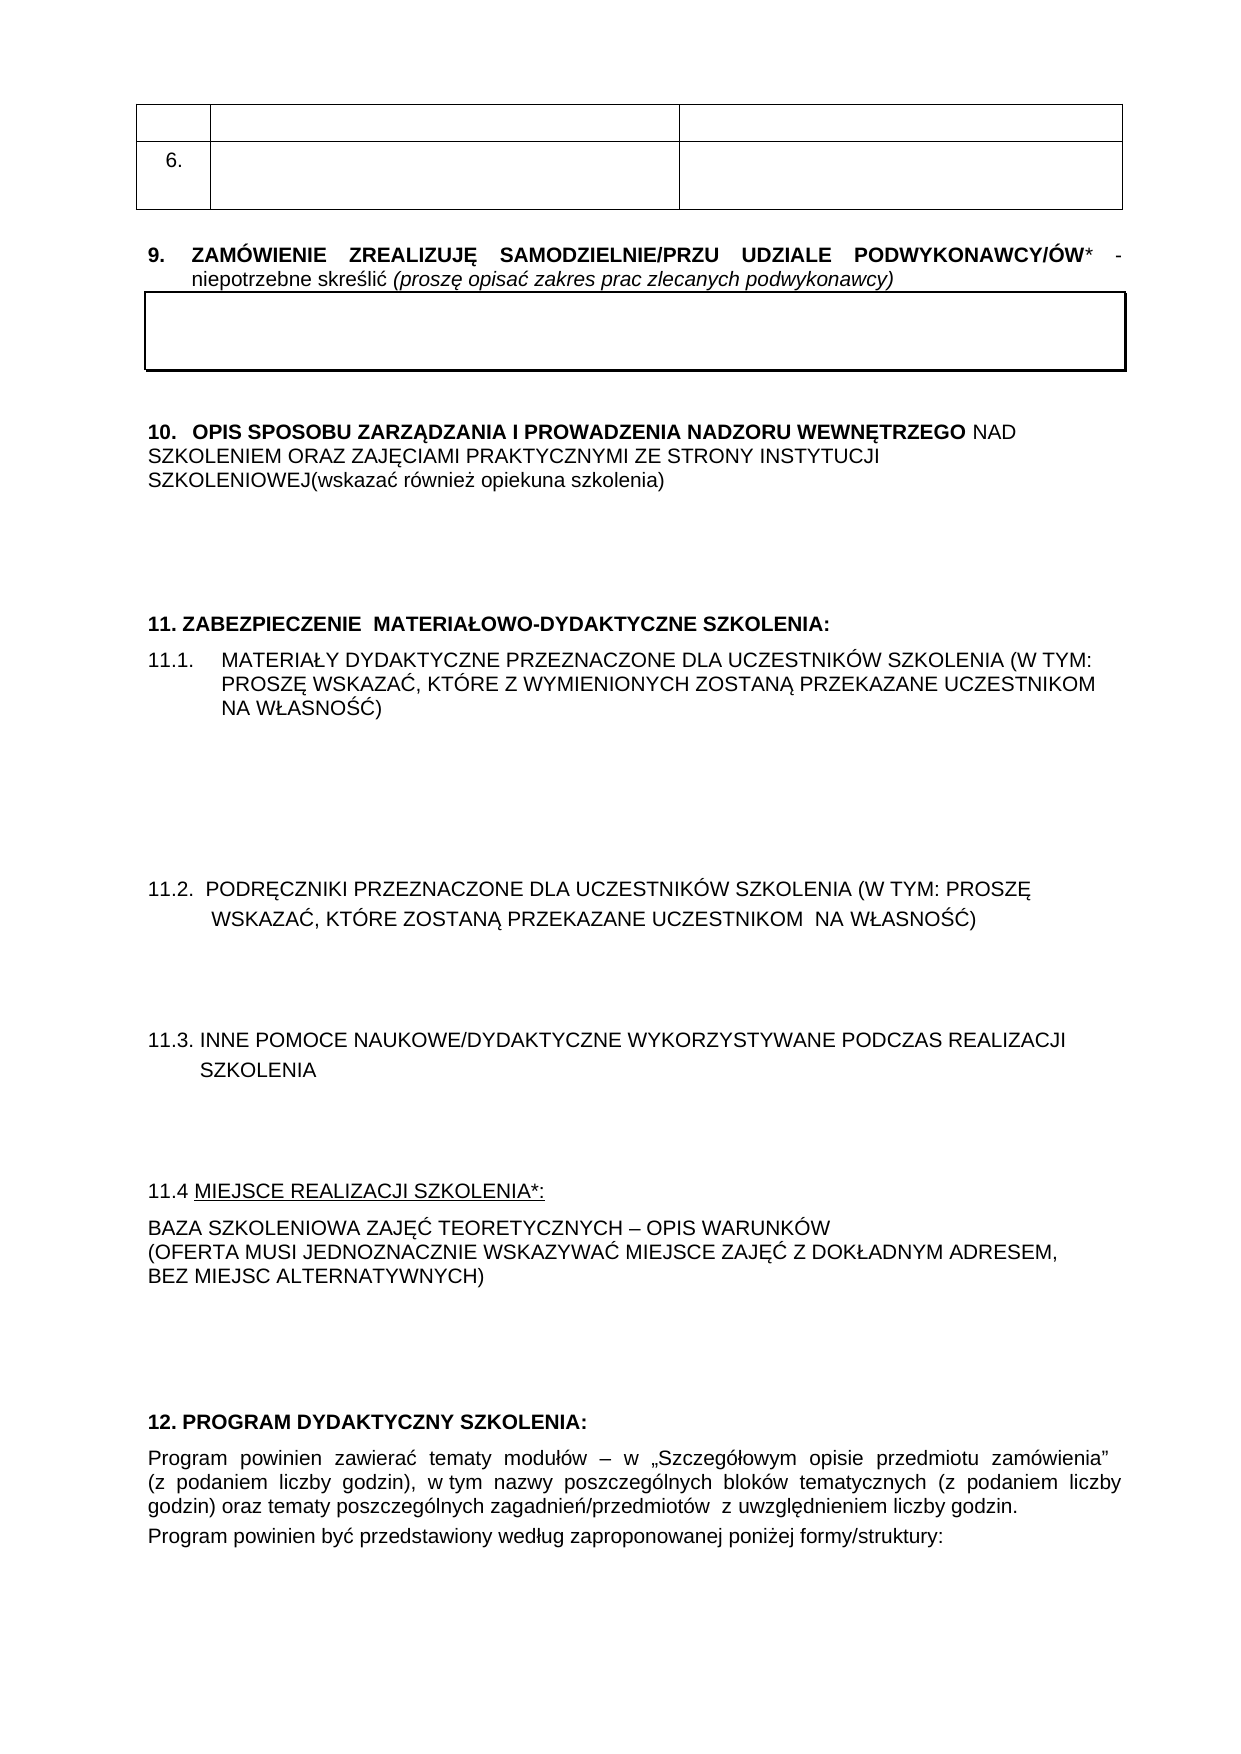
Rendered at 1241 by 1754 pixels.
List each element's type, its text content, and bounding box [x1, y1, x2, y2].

table_cell [680, 142, 1122, 209]
text (OFERTA MUSI JEDNOZNACZNIE WSKAZYWAĆ MIEJSCE ZAJĘĆ Z DOKŁADNYM ADRESEM, BEZ MIEJSC ALTERNATYWNYCH) [148, 1239, 1122, 1287]
text 11.1. MATERIAŁY DYDAKTYCZNE PRZEZNACZONE DLA UCZESTNIKÓW SZKOLENIA (W TYM: PROSZĘ WSKAZAĆ, KTÓRE Z WYMIENIONYCH ZOSTANĄ PRZEKAZANE UCZESTNIKOM NA WŁASNOŚĆ) [148, 648, 1122, 720]
text SZKOLENIA [148, 1058, 1122, 1082]
text 11.4 MIEJSCE REALIZACJI SZKOLENIA*: [148, 1179, 1122, 1203]
text 11.3. INNE POMOCE NAUKOWE/DYDAKTYCZNE WYKORZYSTYWANE PODCZAS REALIZACJI [148, 1028, 1122, 1052]
text 11. ZABEZPIECZENIE MATERIAŁOWO-DYDAKTYCZNE SZKOLENIA: [148, 611, 1122, 635]
table_cell [137, 142, 210, 209]
text Program powinien być przedstawiony według zaproponowanej poniżej formy/struktury: [148, 1524, 1122, 1548]
table_cell [680, 105, 1122, 141]
text BAZA SZKOLENIOWA ZAJĘĆ TEORETYCZNYCH – OPIS WARUNKÓW [148, 1216, 1122, 1239]
text 9. ZAMÓWIENIE ZREALIZUJĘ SAMODZIELNIE/PRZU UDZIALE PODWYKONAWCY/ÓW* - niepotrzebne skreślić (proszę opisać zakres prac zlecanych podwykonawcy) [148, 243, 1122, 291]
text 11.2. PODRĘCZNIKI PRZEZNACZONE DLA UCZESTNIKÓW SZKOLENIA (W TYM: PROSZĘ [148, 877, 1122, 901]
text 12. PROGRAM DYDAKTYCZNY SZKOLENIA: [148, 1410, 1122, 1434]
table_cell [211, 142, 679, 209]
text Program powinien zawierać tematy modułów – w „Szczegółowym opisie przedmiotu zamówienia” (z podaniem liczby godzin), w tym nazwy poszczególnych bloków tematycznych (z podaniem liczby godzin) oraz tematy poszczególnych zagadnień/przedmiotów z uwzględnieniem liczby godzin. [148, 1446, 1122, 1517]
text WSKAZAĆ, KTÓRE ZOSTANĄ PRZEKAZANE UCZESTNIKOM NA WŁASNOŚĆ) [148, 907, 1122, 931]
table_cell [211, 105, 679, 141]
table_cell [137, 105, 210, 141]
text 10. OPIS SPOSOBU ZARZĄDZANIA I PROWADZENIA NADZORU WEWNĘTRZEGO NAD SZKOLENIEM ORAZ ZAJĘCIAMI PRAKTYCZNYMI ZE STRONY INSTYTUCJI SZKOLENIOWEJ(wskazać również opiekuna szkolenia) [148, 420, 1122, 492]
